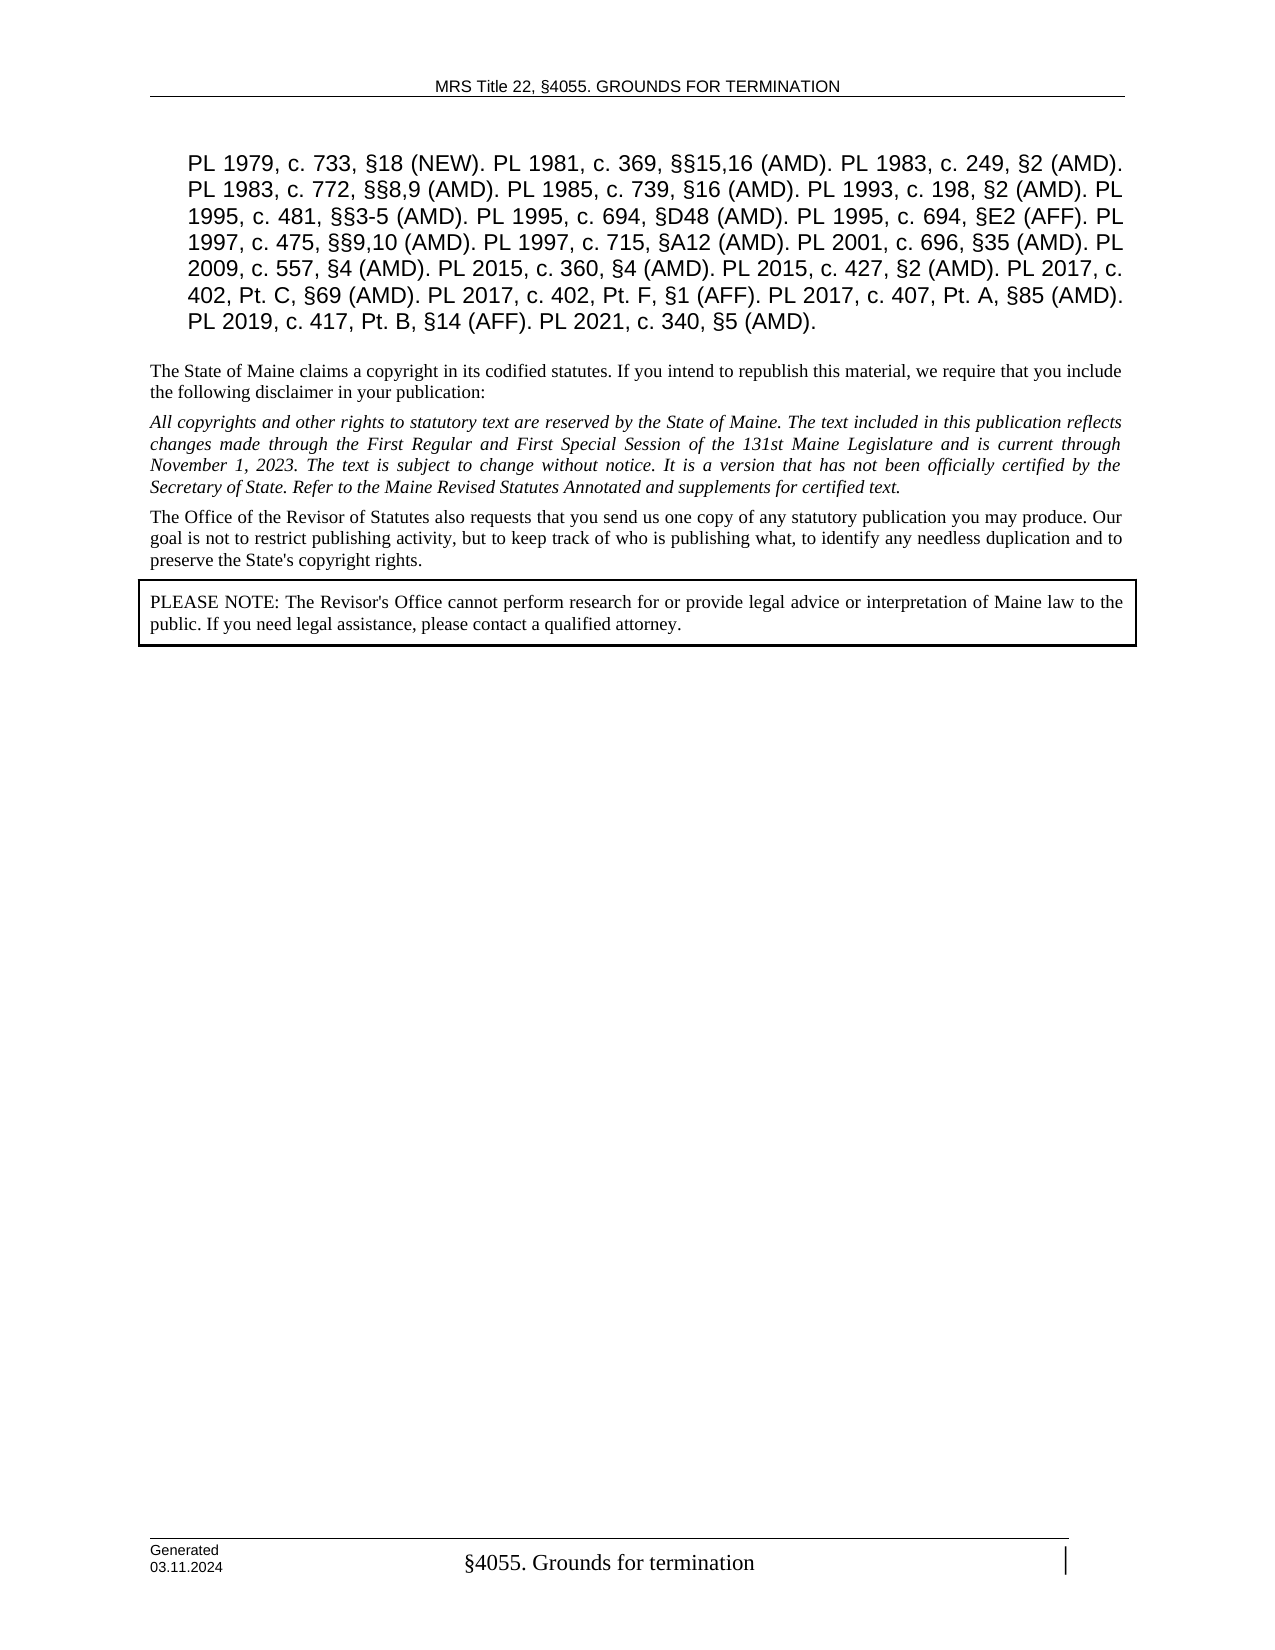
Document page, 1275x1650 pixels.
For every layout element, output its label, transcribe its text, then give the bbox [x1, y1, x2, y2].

text PL 1979, c. 733, §18 (NEW). PL 1981, c. 369, §§15,16 (AMD). PL 1983, c. 249, §2 (AMD). PL 1983, c. 772, §§8,9 (AMD). PL 1985, c. 739, §16 (AMD). PL 1993, c. 198, §2 (AMD). PL 1995, c. 481, §§3-5 (AMD). PL 1995, c. 694, §D48 (AMD). PL 1995, c. 694, §E2 (AFF). PL 1997, c. 475, §§9,10 (AMD). PL 1997, c. 715, §A12 (AMD). PL 2001, c. 696, §35 (AMD). PL 2009, c. 557, §4 (AMD). PL 2015, c. 360, §4 (AMD). PL 2015, c. 427, §2 (AMD). PL 2017, c. 402, Pt. C, §69 (AMD). PL 2017, c. 402, Pt. F, §1 (AFF). PL 2017, c. 407, Pt. A, §85 (AMD). PL 2019, c. 417, Pt. B, §14 (AFF). PL 2021, c. 340, §5 (AMD). [187, 150, 1125, 334]
text The State of Maine claims a copyright in its codified statutes. If you intend to republish this material, we require that you include the following disclaimer in your publication: [150, 359, 1125, 403]
text All copyrights and other rights to statutory text are reserved by the State of Maine. The text included in this publication reflects changes made through the First Regular and First Special Session of the 131st Maine Legislature and is current through November 1, 2023 . The text is subject to change without notice. It is a version that has not been officially certified by the Secretary of State. Refer to the Maine Revised Statutes Annotated and supplements for certified text. [150, 411, 1125, 497]
text PLEASE NOTE: The Revisor's Office cannot perform research for or provide legal advice or interpretation of Maine law to the public. If you need legal assistance, please contact a qualified attorney. [140, 581, 1135, 644]
text The Office of the Revisor of Statutes also requests that you send us one copy of any statutory publication you may produce. Our goal is not to restrict publishing activity, but to keep track of who is publishing what, to identify any needless duplication and to preserve the State's copyright rights. [150, 506, 1125, 570]
